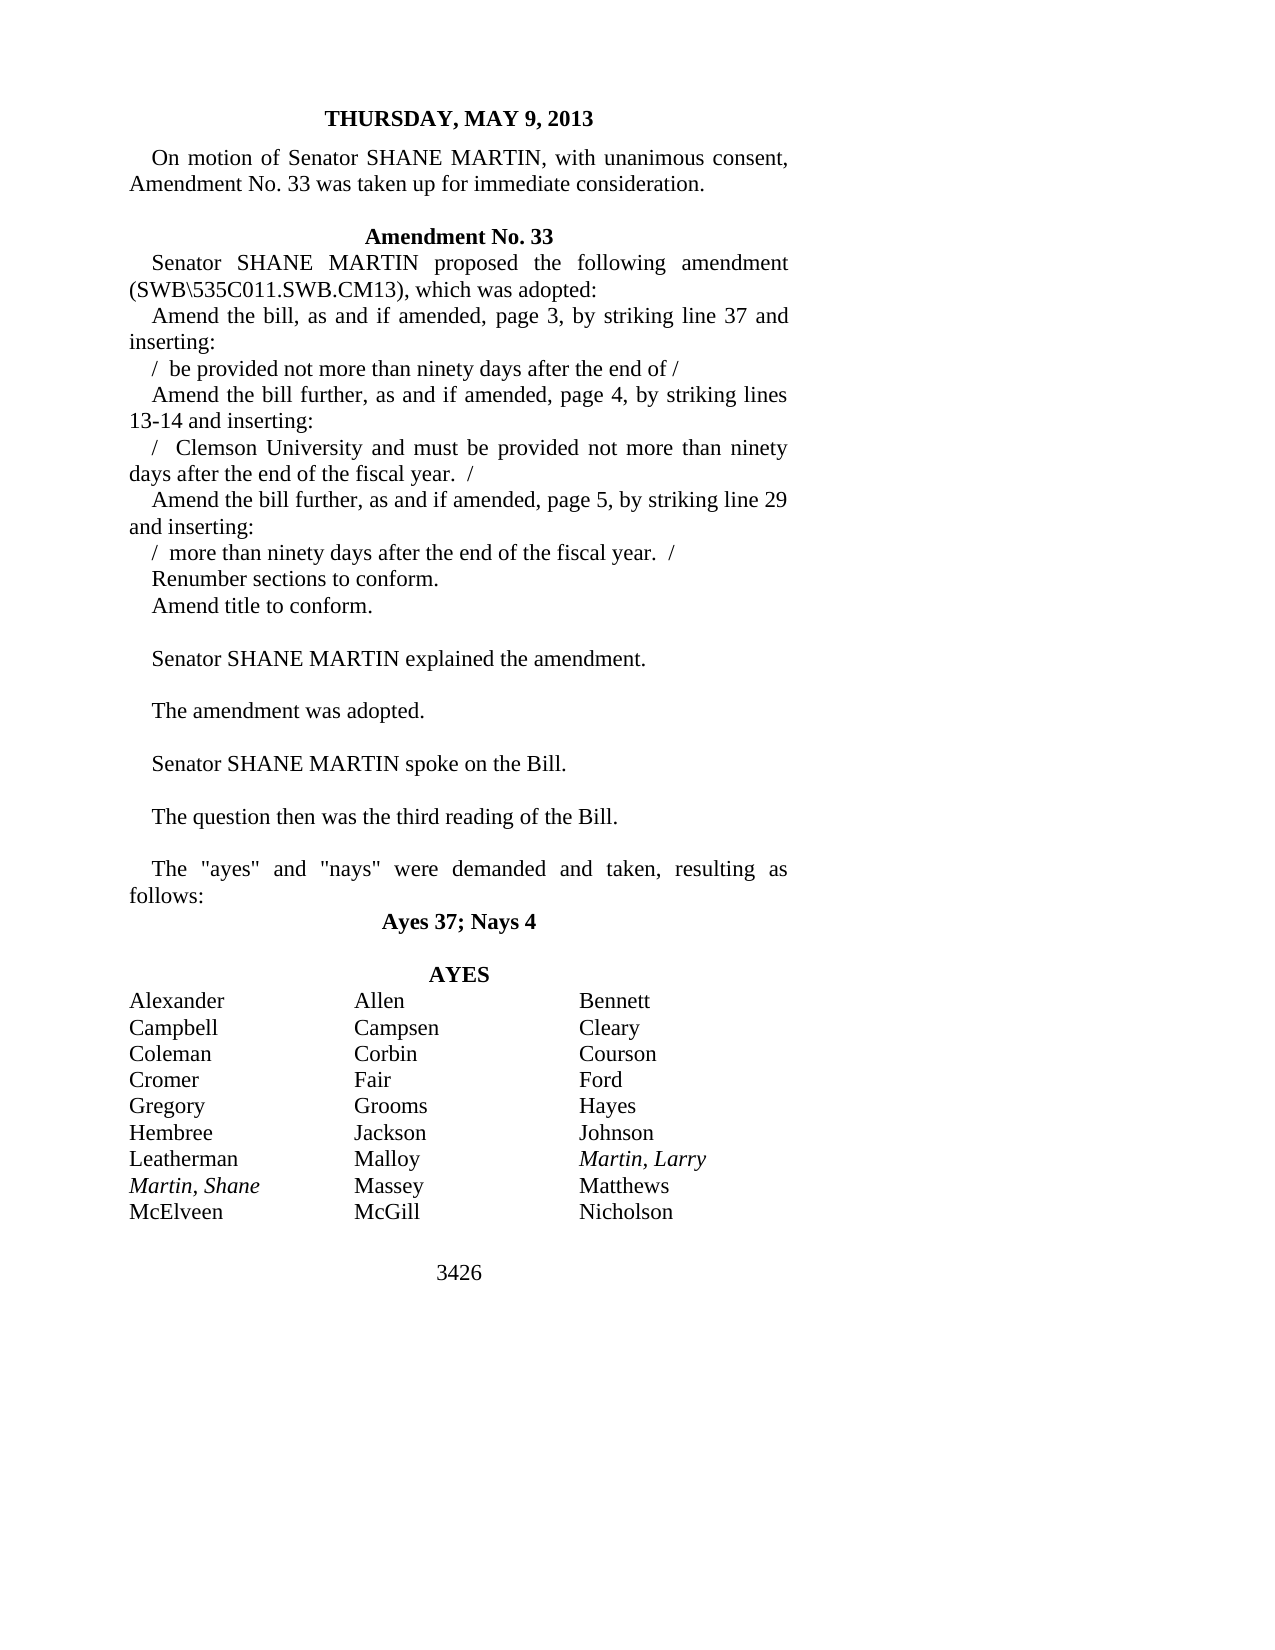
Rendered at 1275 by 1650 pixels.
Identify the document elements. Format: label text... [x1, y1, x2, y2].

text Amend the bill further, as and if amended, page 4, by striking lines 13-14 and inserting: [129, 381, 789, 434]
text Coleman Corbin Courson [129, 1040, 789, 1066]
text McElveen McGill Nicholson [129, 1198, 789, 1224]
text Cromer Fair Ford [129, 1066, 789, 1093]
text Senator SHANE MARTIN proposed the following amendment (SWB\535C011.SWB.CM13), which was adopted: [129, 249, 789, 302]
text Amendment No. 33 [129, 223, 789, 249]
text Senator SHANE MARTIN explained the amendment. [129, 644, 789, 671]
text AYES [129, 961, 789, 987]
text Martin, Shane Massey Matthews [129, 1172, 789, 1198]
text Gregory Grooms Hayes [129, 1093, 789, 1119]
text Hembree Jackson Johnson [129, 1119, 789, 1145]
text Amend the bill, as and if amended, page 3, by striking line 37 and inserting: [129, 302, 789, 355]
text On motion of Senator SHANE MARTIN, with unanimous consent, Amendment No. 33 was taken up for immediate consideration. [129, 144, 789, 197]
text Renumber sections to conform. [129, 566, 789, 592]
text Leatherman Malloy Martin, Larry [129, 1145, 789, 1172]
text Campbell Campsen Cleary [129, 1013, 789, 1040]
text / be provided not more than ninety days after the end of / [129, 355, 789, 381]
text The question then was the third reading of the Bill. [129, 803, 789, 829]
text The "ayes" and "nays" were demanded and taken, resulting as follows: [129, 855, 789, 908]
text The amendment was adopted. [129, 697, 789, 724]
text Ayes 37; Nays 4 [129, 908, 789, 934]
text / more than ninety days after the end of the fiscal year. / [129, 539, 789, 566]
text Amend title to conform. [129, 592, 789, 618]
text Amend the bill further, as and if amended, page 5, by striking line 29 and inserting: [129, 486, 789, 539]
text / Clemson University and must be provided not more than ninety days after the end of the fiscal year. / [129, 434, 789, 486]
text Alexander Allen Bennett [129, 987, 789, 1013]
text Senator SHANE MARTIN spoke on the Bill. [129, 750, 789, 776]
